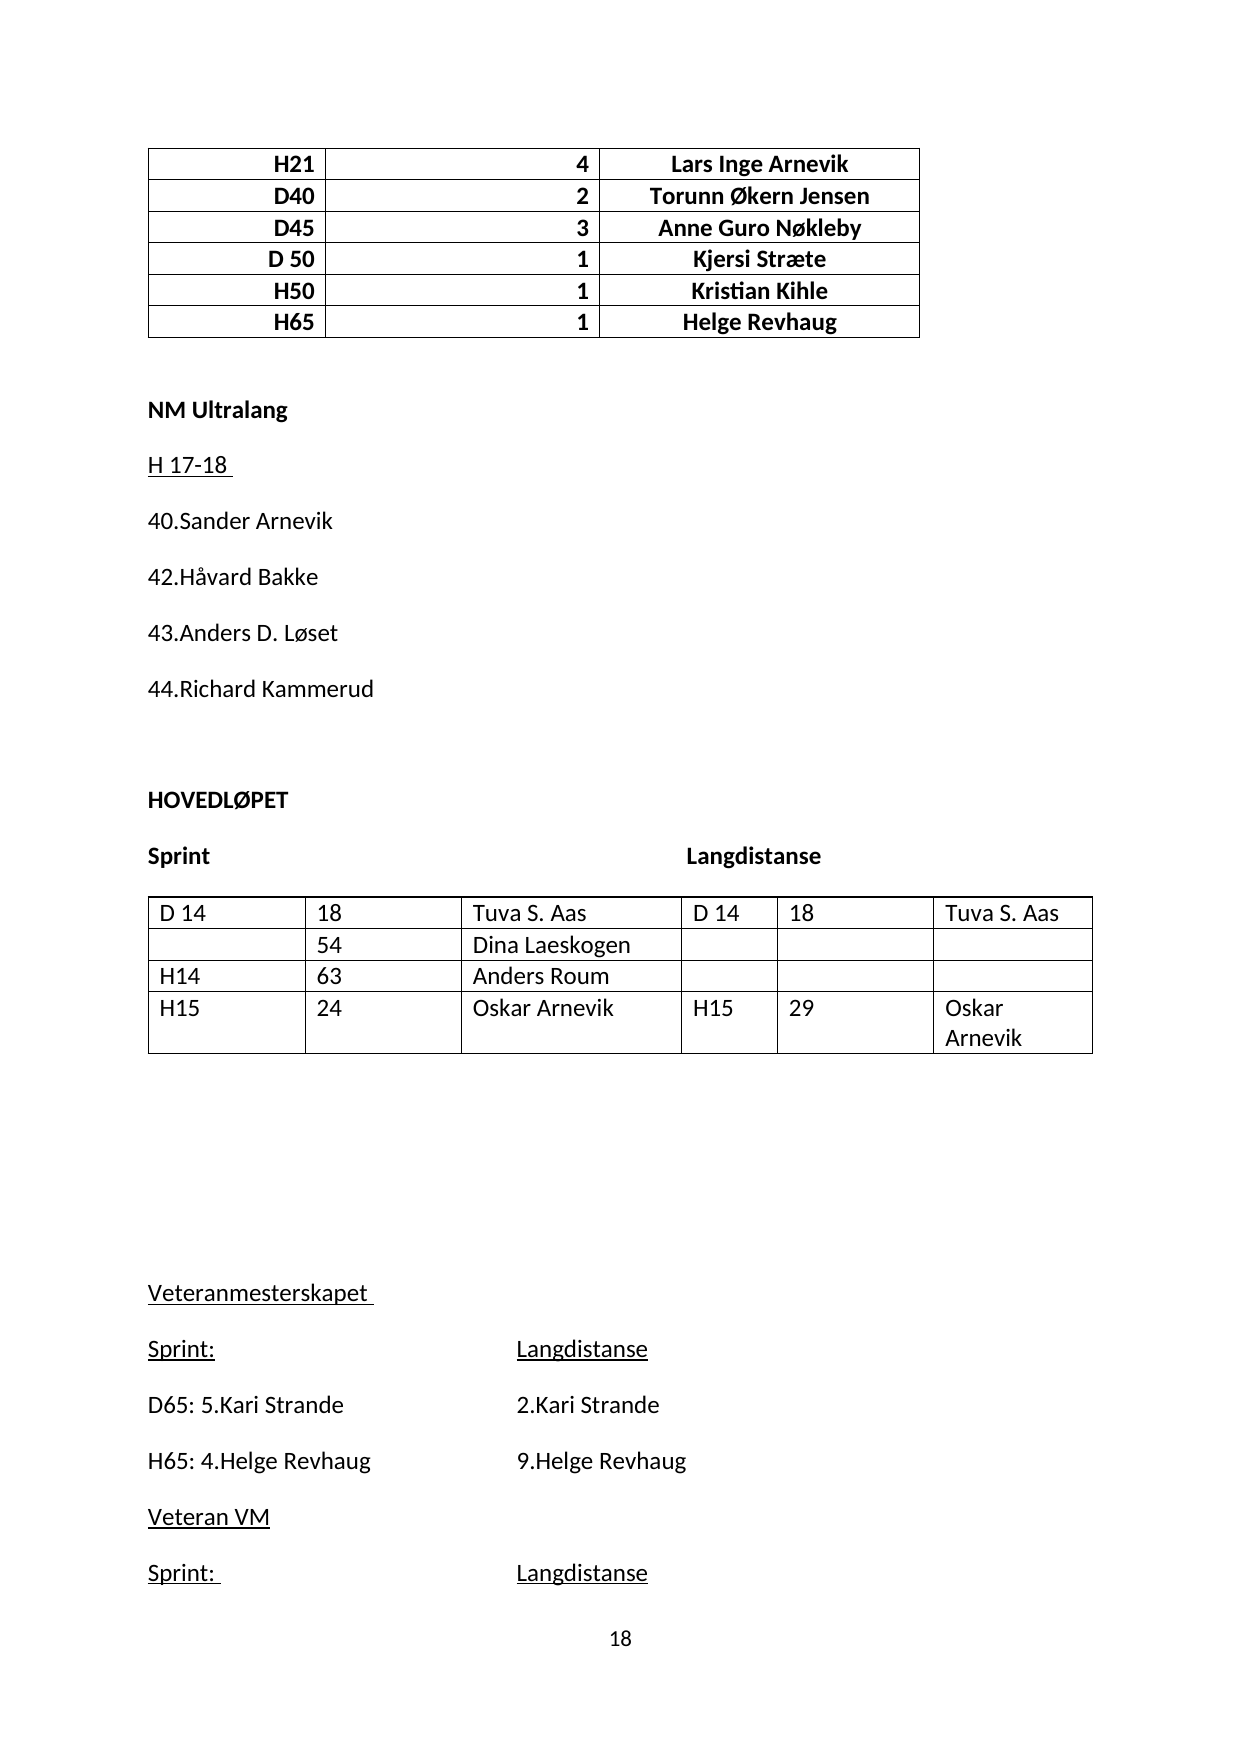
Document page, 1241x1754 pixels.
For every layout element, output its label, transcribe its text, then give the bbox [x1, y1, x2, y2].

table_cell [682, 929, 777, 959]
table_cell D45 [149, 212, 325, 242]
table_cell H15 [149, 992, 305, 1053]
table_cell Anne Guro Nøkleby [600, 212, 919, 242]
table_cell [778, 929, 933, 959]
table_header D 14 [682, 898, 777, 928]
text Sprint: Langdistanse [148, 1557, 1093, 1587]
table_cell Kjersi Stræte [600, 243, 919, 274]
text Sprint: Langdistanse [148, 1333, 1093, 1364]
table_cell 29 [778, 992, 933, 1053]
table_cell Helge Revhaug [600, 306, 919, 337]
table_header Tuva S. Aas [934, 898, 1092, 928]
table_cell 1 [326, 306, 599, 337]
table_header D 14 [149, 898, 305, 928]
table_cell H15 [682, 992, 777, 1053]
text 40.Sander Arnevik [148, 506, 1093, 536]
table_cell Oskar Arnevik [934, 992, 1092, 1053]
table_cell 54 [306, 929, 461, 959]
text HOVEDLØPET [148, 785, 1093, 815]
table_cell 1 [326, 275, 599, 305]
table_cell [934, 961, 1092, 991]
table_cell Anders Roum [462, 961, 681, 991]
table_cell [778, 961, 933, 991]
table_cell 24 [306, 992, 461, 1053]
table_cell [682, 961, 777, 991]
table_cell D 50 [149, 243, 325, 274]
table_header Tuva S. Aas [462, 898, 681, 928]
text Sprint Langdistanse [148, 841, 1093, 871]
table_cell H14 [149, 961, 305, 991]
table_header 18 [306, 898, 461, 928]
text Veteranmesterskapet [148, 1277, 1093, 1308]
text 43.Anders D. Løset [148, 617, 1093, 648]
table_cell Kristian Kihle [600, 275, 919, 305]
table_cell H50 [149, 275, 325, 305]
table_cell Oskar Arnevik [462, 992, 681, 1053]
text Veteran VM [148, 1501, 1093, 1531]
table_cell 1 [326, 243, 599, 274]
table_cell H21 [149, 149, 325, 179]
text NM Ultralang [148, 394, 1093, 424]
table_cell H65 [149, 306, 325, 337]
table_header 18 [778, 898, 933, 928]
table_cell 3 [326, 212, 599, 242]
table_cell D40 [149, 180, 325, 211]
table_cell 63 [306, 961, 461, 991]
text D65: 5.Kari Strande 2.Kari Strande [148, 1389, 1093, 1420]
table_cell 4 [326, 149, 599, 179]
table_cell Dina Laeskogen [462, 929, 681, 959]
text H 17-18 [148, 450, 1093, 480]
table_cell [934, 929, 1092, 959]
table_cell 2 [326, 180, 599, 211]
text 42.Håvard Bakke [148, 561, 1093, 592]
table_cell [149, 929, 305, 959]
text 44.Richard Kammerud [148, 673, 1093, 703]
table_cell Torunn Økern Jensen [600, 180, 919, 211]
text H65: 4.Helge Revhaug 9.Helge Revhaug [148, 1445, 1093, 1476]
table_cell Lars Inge Arnevik [600, 149, 919, 179]
